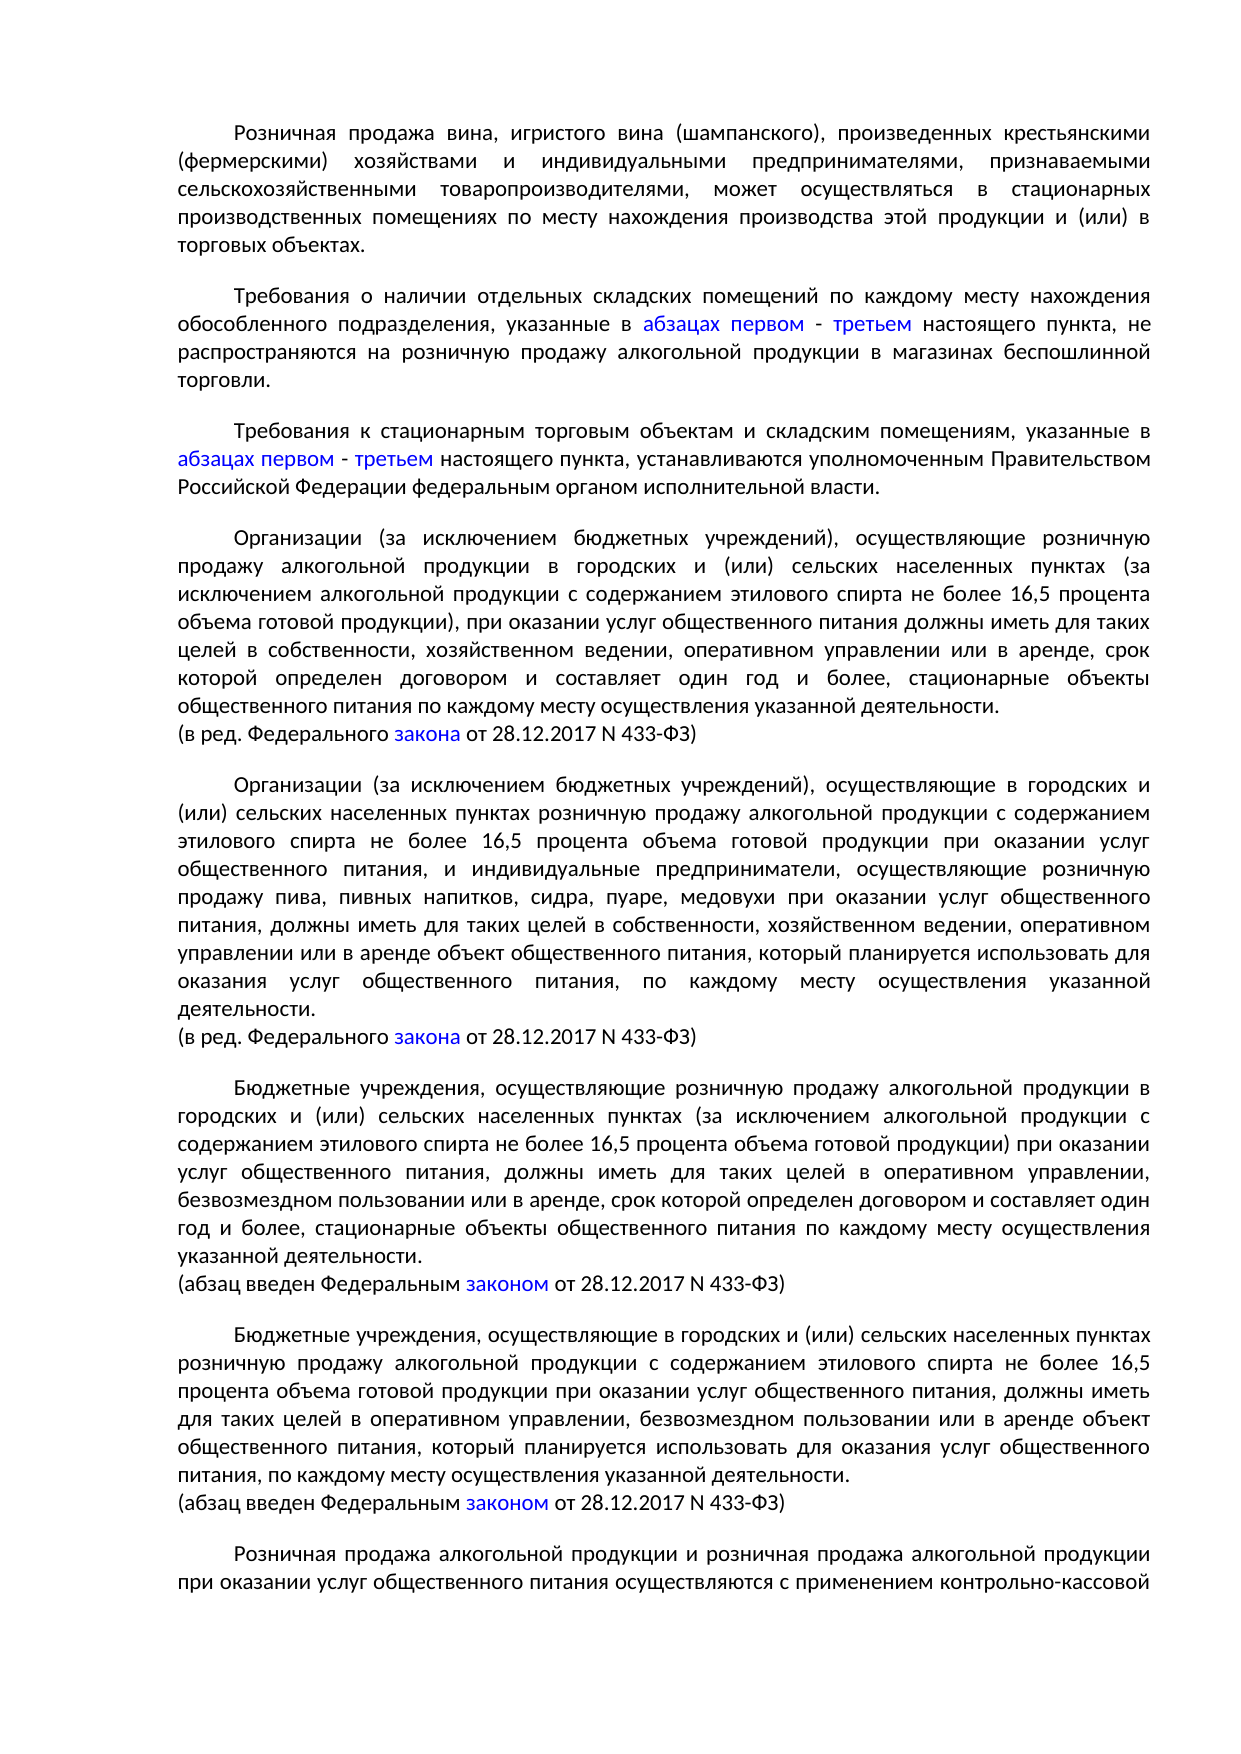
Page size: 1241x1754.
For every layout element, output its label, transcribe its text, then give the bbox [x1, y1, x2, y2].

text Бюджетные учреждения, осуществляющие в городских и (или) сельских населенных пунктах розничную продажу алкогольной продукции с содержанием этилового спирта не более 16,5 процента объема готовой продукции при оказании услуг общественного питания, должны иметь для таких целей в оперативном управлении, безвозмездном пользовании или в аренде объект общественного питания, который планируется использовать для оказания услуг общественного питания, по каждому месту осуществления указанной деятельности. [177, 1320, 1152, 1488]
text (в ред. Федерального закона от 28.12.2017 N 433-ФЗ) [177, 1022, 1152, 1050]
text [177, 1539, 1152, 1596]
text Организации (за исключением бюджетных учреждений), осуществляющие в городских и (или) сельских населенных пунктах розничную продажу алкогольной продукции с содержанием этилового спирта не более 16,5 процента объема готовой продукции при оказании услуг общественного питания, и индивидуальные предприниматели, осуществляющие розничную продажу пива, пивных напитков, сидра, пуаре, медовухи при оказании услуг общественного питания, должны иметь для таких целей в собственности, хозяйственном ведении, оперативном управлении или в аренде объект общественного питания, который планируется использовать для оказания услуг общественного питания, по каждому месту осуществления указанной деятельности. [177, 770, 1152, 1022]
text (абзац введен Федеральным законом от 28.12.2017 N 433-ФЗ) [177, 1269, 1152, 1297]
text Розничная продажа вина, игристого вина (шампанского), произведенных крестьянскими (фермерскими) хозяйствами и индивидуальными предпринимателями, признаваемыми сельскохозяйственными товаропроизводителями, может осуществляться в стационарных производственных помещениях по месту нахождения производства этой продукции и (или) в торговых объектах. [177, 118, 1152, 258]
text (абзац введен Федеральным законом от 28.12.2017 N 433-ФЗ) [177, 1488, 1152, 1517]
text Организации (за исключением бюджетных учреждений), осуществляющие розничную продажу алкогольной продукции в городских и (или) сельских населенных пунктах (за исключением алкогольной продукции с содержанием этилового спирта не более 16,5 процента объема готовой продукции), при оказании услуг общественного питания должны иметь для таких целей в собственности, хозяйственном ведении, оперативном управлении или в аренде, срок которой определен договором и составляет один год и более, стационарные объекты общественного питания по каждому месту осуществления указанной деятельности. [177, 523, 1152, 719]
text (в ред. Федерального закона от 28.12.2017 N 433-ФЗ) [177, 719, 1152, 747]
text Требования к стационарным торговым объектам и складским помещениям, указанные в абзацах первом - третьем настоящего пункта, устанавливаются уполномоченным Правительством Российской Федерации федеральным органом исполнительной власти. [177, 416, 1152, 500]
text Бюджетные учреждения, осуществляющие розничную продажу алкогольной продукции в городских и (или) сельских населенных пунктах (за исключением алкогольной продукции с содержанием этилового спирта не более 16,5 процента объема готовой продукции) при оказании услуг общественного питания, должны иметь для таких целей в оперативном управлении, безвозмездном пользовании или в аренде, срок которой определен договором и составляет один год и более, стационарные объекты общественного питания по каждому месту осуществления указанной деятельности. [177, 1073, 1152, 1269]
text Требования о наличии отдельных складских помещений по каждому месту нахождения обособленного подразделения, указанные в абзацах первом - третьем настоящего пункта, не распространяются на розничную продажу алкогольной продукции в магазинах беспошлинной торговли. [177, 281, 1152, 393]
